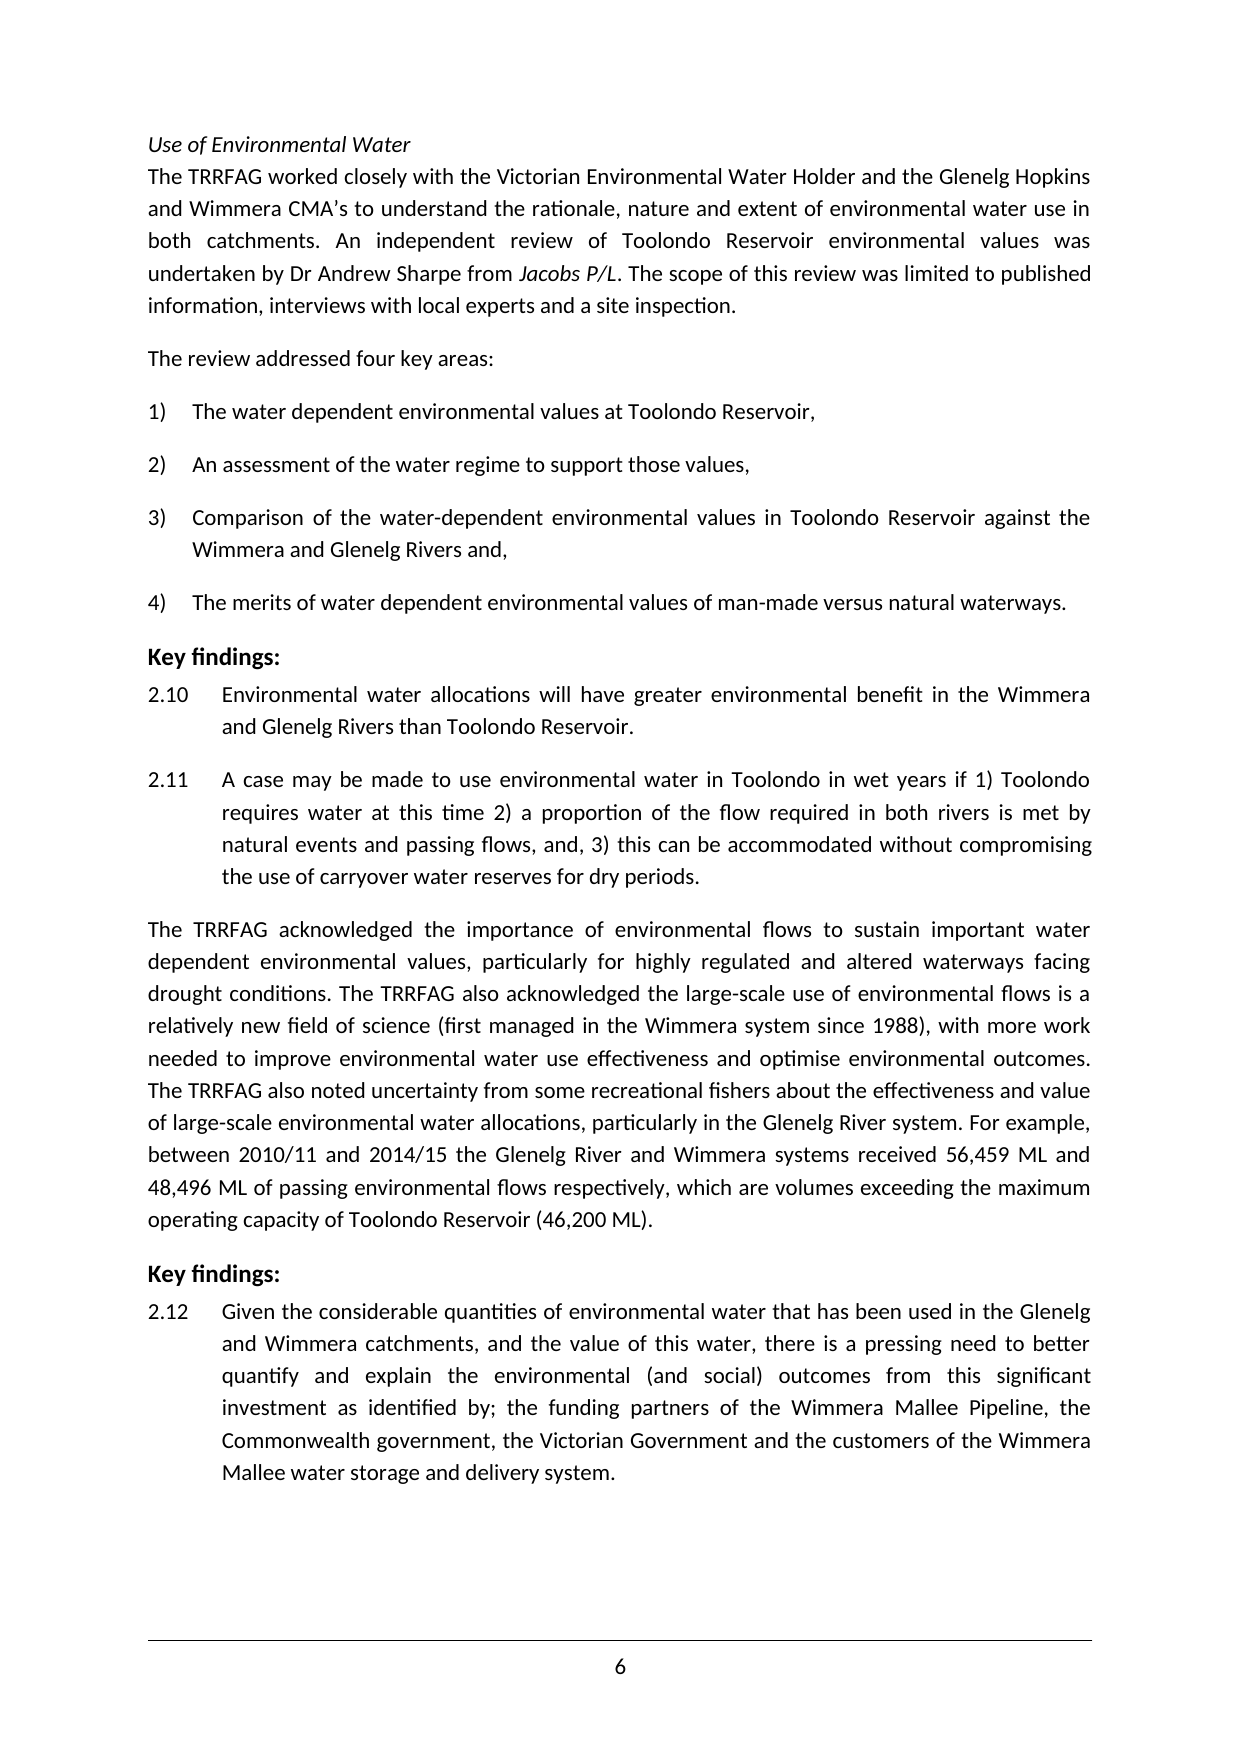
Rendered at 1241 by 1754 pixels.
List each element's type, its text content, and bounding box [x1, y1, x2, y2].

text The review addressed four key areas: [148, 344, 1092, 372]
subtitle Use of Environmental Water [148, 130, 1092, 158]
text 2.10 Environmental water allocations will have greater environmental benefit in the Wimmera and Glenelg Rivers than Toolondo Reservoir. [148, 680, 1092, 741]
text The TRRFAG worked closely with the Victorian Environmental Water Holder and the Glenelg Hopkins and Wimmera CMA’s to understand the rationale, nature and extent of environmental water use in both catchments. An independent review of Toolondo Reservoir environmental values was undertaken by Dr Andrew Sharpe from Jacobs P/L. The scope of this review was limited to published information, interviews with local experts and a site inspection. [148, 162, 1092, 319]
text 3) Comparison of the water-dependent environmental values in Toolondo Reservoir against the Wimmera and Glenelg Rivers and, [148, 503, 1092, 563]
subtitle Key findings: [148, 1258, 1092, 1288]
text 2.12 Given the considerable quantities of environmental water that has been used in the Glenelg and Wimmera catchments, and the value of this water, there is a pressing need to better quantify and explain the environmental (and social) outcomes from this significant investment as identified by; the funding partners of the Wimmera Mallee Pipeline, the Commonwealth government, the Victorian Government and the customers of the Wimmera Mallee water storage and delivery system. [148, 1297, 1092, 1486]
text 4) The merits of water dependent environmental values of man-made versus natural waterways. [148, 588, 1092, 616]
subtitle Key findings: [148, 641, 1092, 672]
text 1) The water dependent environmental values at Toolondo Reservoir, [148, 397, 1092, 425]
text The TRRFAG acknowledged the importance of environmental flows to sustain important water dependent environmental values, particularly for highly regulated and altered waterways facing drought conditions. The TRRFAG also acknowledged the large-scale use of environmental flows is a relatively new field of science (first managed in the Wimmera system since 1988), with more work needed to improve environmental water use effectiveness and optimise environmental outcomes. The TRRFAG also noted uncertainty from some recreational fishers about the effectiveness and value of large-scale environmental water allocations, particularly in the Glenelg River system. For example, between 2010/11 and 2014/15 the Glenelg River and Wimmera systems received 56,459 ML and 48,496 ML of passing environmental flows respectively, which are volumes exceeding the maximum operating capacity of Toolondo Reservoir (46,200 ML). [148, 915, 1092, 1233]
text 2.11 A case may be made to use environmental water in Toolondo in wet years if 1) Toolondo requires water at this time 2) a proportion of the flow required in both rivers is met by natural events and passing flows, and, 3) this can be accommodated without compromising the use of carryover water reserves for dry periods. [148, 766, 1092, 890]
text 2) An assessment of the water regime to support those values, [148, 450, 1092, 478]
